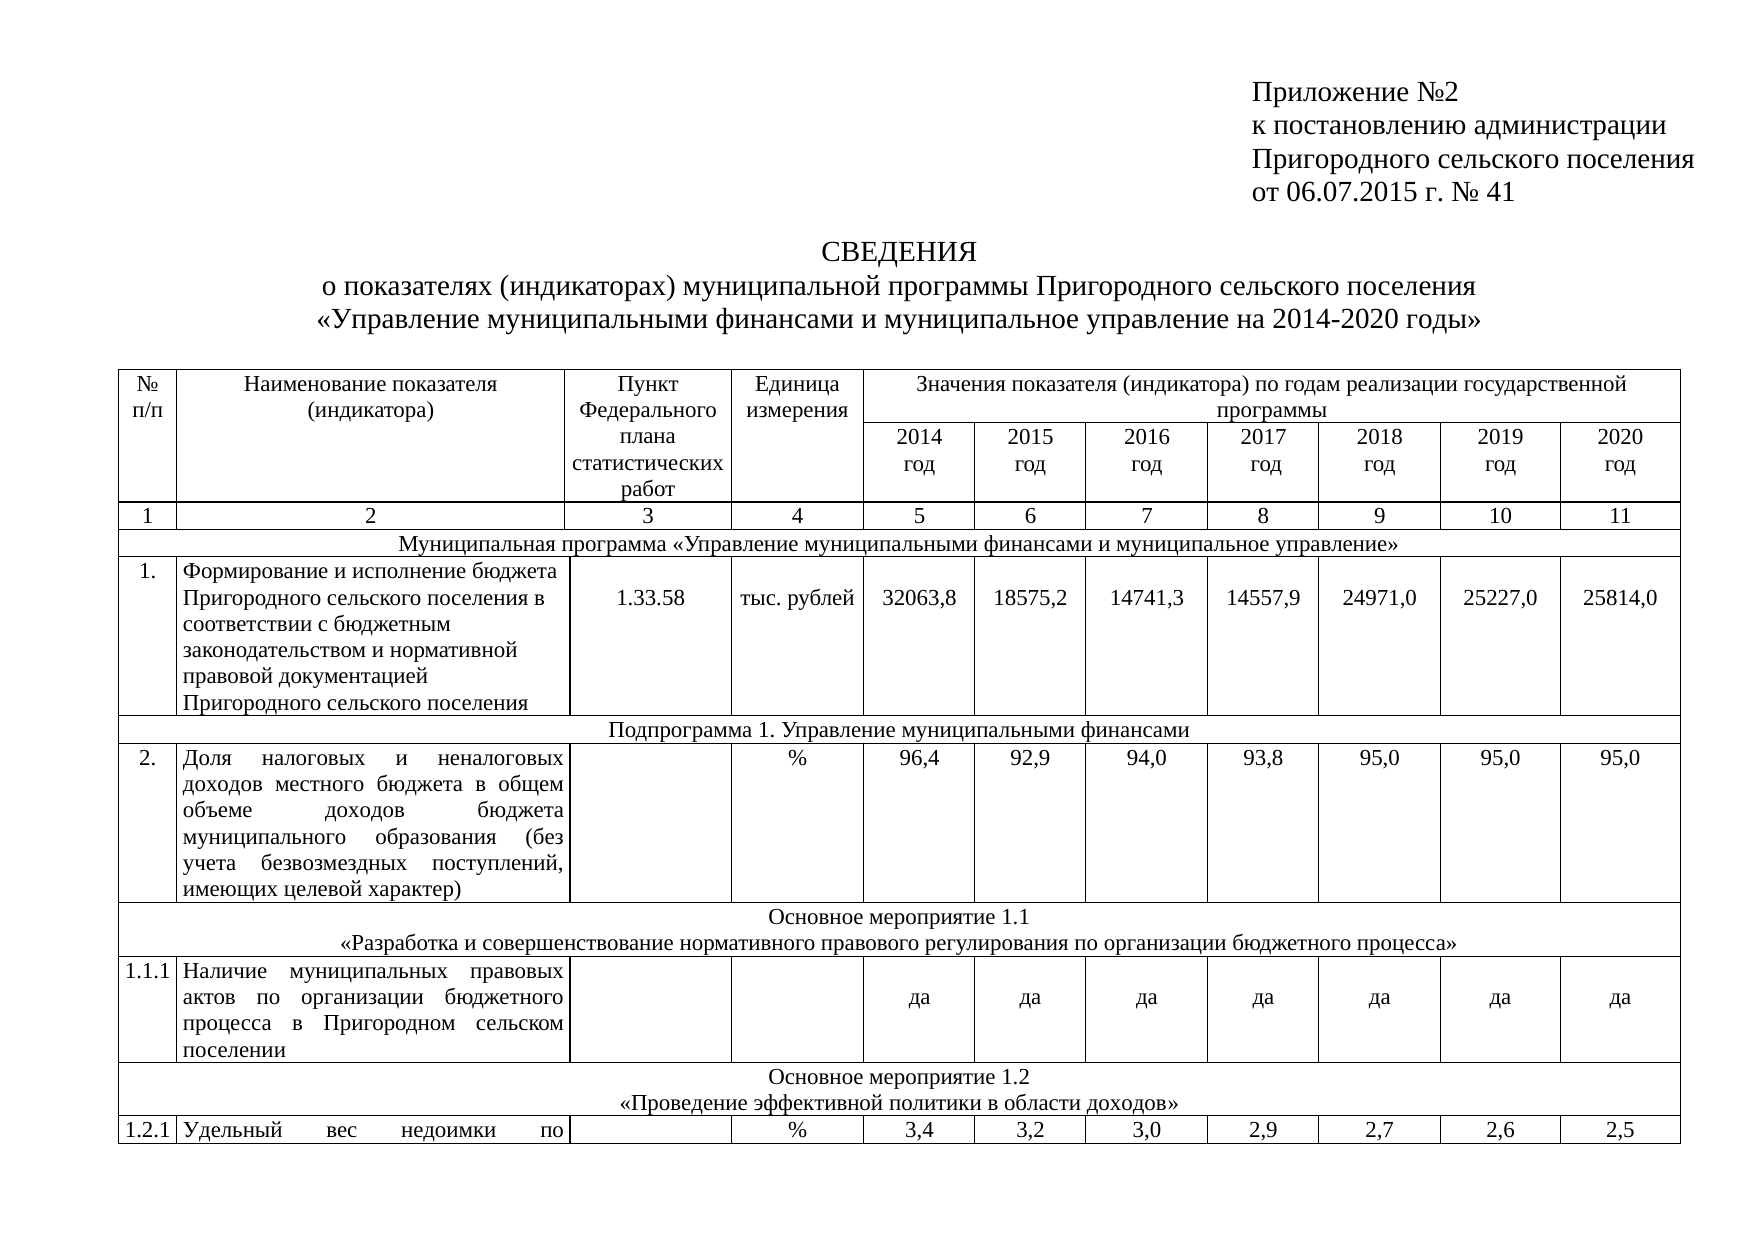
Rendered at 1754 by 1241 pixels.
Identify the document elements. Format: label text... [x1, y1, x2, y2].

table_cell 18575,2 [975, 557, 1085, 715]
table_cell 1. [119, 557, 176, 715]
table_cell 11 [1561, 503, 1680, 529]
table_header № п/п [119, 370, 176, 501]
table_cell 2015 год [975, 423, 1085, 501]
table_header Приложение №2 к постановлению администрации Пригородного сельского поселения от 06.07.2015 г. № 41 [1240, 74, 1754, 208]
table_cell 4 [732, 503, 863, 529]
table_cell 96,4 [864, 744, 974, 902]
table_cell 95,0 [1319, 744, 1440, 902]
text о показателях (индикаторах) муниципальной программы Пригородного сельского поселения [118, 268, 1680, 301]
table_cell 92,9 [975, 744, 1085, 902]
table_cell 1.33.58 [571, 557, 731, 715]
table_cell да [1319, 957, 1440, 1062]
table_cell тыс. рублей [732, 557, 863, 715]
table_cell 3,4 [864, 1116, 974, 1143]
table_cell 94,0 [1086, 744, 1207, 902]
table_cell 14741,3 [1086, 557, 1207, 715]
table_cell 2016 год [1086, 423, 1207, 501]
table_cell 25814,0 [1561, 557, 1680, 715]
table_cell да [1561, 957, 1680, 1062]
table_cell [177, 1116, 569, 1143]
table_cell Подпрограмма 1. Управление муниципальными финансами [119, 716, 1680, 743]
table_cell 2. [119, 744, 176, 902]
table_cell 32063,8 [864, 557, 974, 715]
table_cell [571, 957, 731, 1062]
table_cell 2,6 [1441, 1116, 1560, 1143]
table_cell 3,0 [1086, 1116, 1207, 1143]
table_header Значения показателя (индикатора) по годам реализации государственной программы [864, 370, 1680, 422]
table_cell Наличие муниципальных правовых актов по организации бюджетного процесса в Пригородном сельском поселении [177, 957, 569, 1062]
table_cell 2,9 [1208, 1116, 1318, 1143]
table_cell Основное мероприятие 1.2 «Проведение эффективной политики в области доходов» [119, 1063, 1680, 1115]
table_cell 2014 год [864, 423, 974, 501]
table_cell 24971,0 [1319, 557, 1440, 715]
table_cell 95,0 [1561, 744, 1680, 902]
table_cell 2 [177, 503, 564, 529]
table_cell Доля налоговых и неналоговых доходов местного бюджета в общем объеме доходов бюджета муниципального образования (без учета безвозмездных поступлений, имеющих целевой характер) [177, 744, 569, 902]
table_cell 9 [1319, 503, 1440, 529]
table_cell 3,2 [975, 1116, 1085, 1143]
table_header Наименование показателя (индикатора) [177, 370, 564, 501]
table_cell [571, 744, 731, 902]
table_cell 3 [565, 503, 731, 529]
table_cell Формирование и исполнение бюджета Пригородного сельского поселения в соответствии с бюджетным законодательством и нормативной правовой документацией Пригородного сельского поселения [177, 557, 569, 715]
table_cell 1.2.1 [119, 1116, 176, 1143]
table_cell 2018 год [1319, 423, 1440, 501]
table_cell % [732, 744, 863, 902]
table_cell Муниципальная программа «Управление муниципальными финансами и муниципальное управление» [119, 530, 1680, 556]
table_cell 2017 год [1208, 423, 1318, 501]
table_cell 2,5 [1561, 1116, 1680, 1143]
table_cell 25227,0 [1441, 557, 1560, 715]
table_cell да [1441, 957, 1560, 1062]
table_cell [732, 957, 863, 1062]
table_cell 5 [864, 503, 974, 529]
table_cell 2019 год [1441, 423, 1560, 501]
table_cell да [1086, 957, 1207, 1062]
table_cell 2020 год [1561, 423, 1680, 501]
table_cell 2,7 [1319, 1116, 1440, 1143]
table_cell 95,0 [1441, 744, 1560, 902]
text «Управление муниципальными финансами и муниципальное управление на 2014-2020 годы» [118, 301, 1680, 335]
table_cell 1.1.1 [119, 957, 176, 1062]
table_header Пункт Федерального плана статистических работ [565, 370, 731, 501]
table_cell да [864, 957, 974, 1062]
table_cell % [732, 1116, 863, 1143]
table_cell 10 [1441, 503, 1560, 529]
table_cell 93,8 [1208, 744, 1318, 902]
table_cell [571, 1116, 731, 1143]
table_cell 14557,9 [1208, 557, 1318, 715]
table_cell Основное мероприятие 1.1 «Разработка и совершенствование нормативного правового регулирования по организации бюджетного процесса» [119, 903, 1680, 956]
table_header Единица измерения [732, 370, 863, 501]
table_cell 7 [1086, 503, 1207, 529]
table_cell 8 [1208, 503, 1318, 529]
table_cell 6 [975, 503, 1085, 529]
table_cell да [975, 957, 1085, 1062]
text СВЕДЕНИЯ [118, 234, 1680, 268]
table_cell да [1208, 957, 1318, 1062]
table_cell 1 [119, 503, 176, 529]
